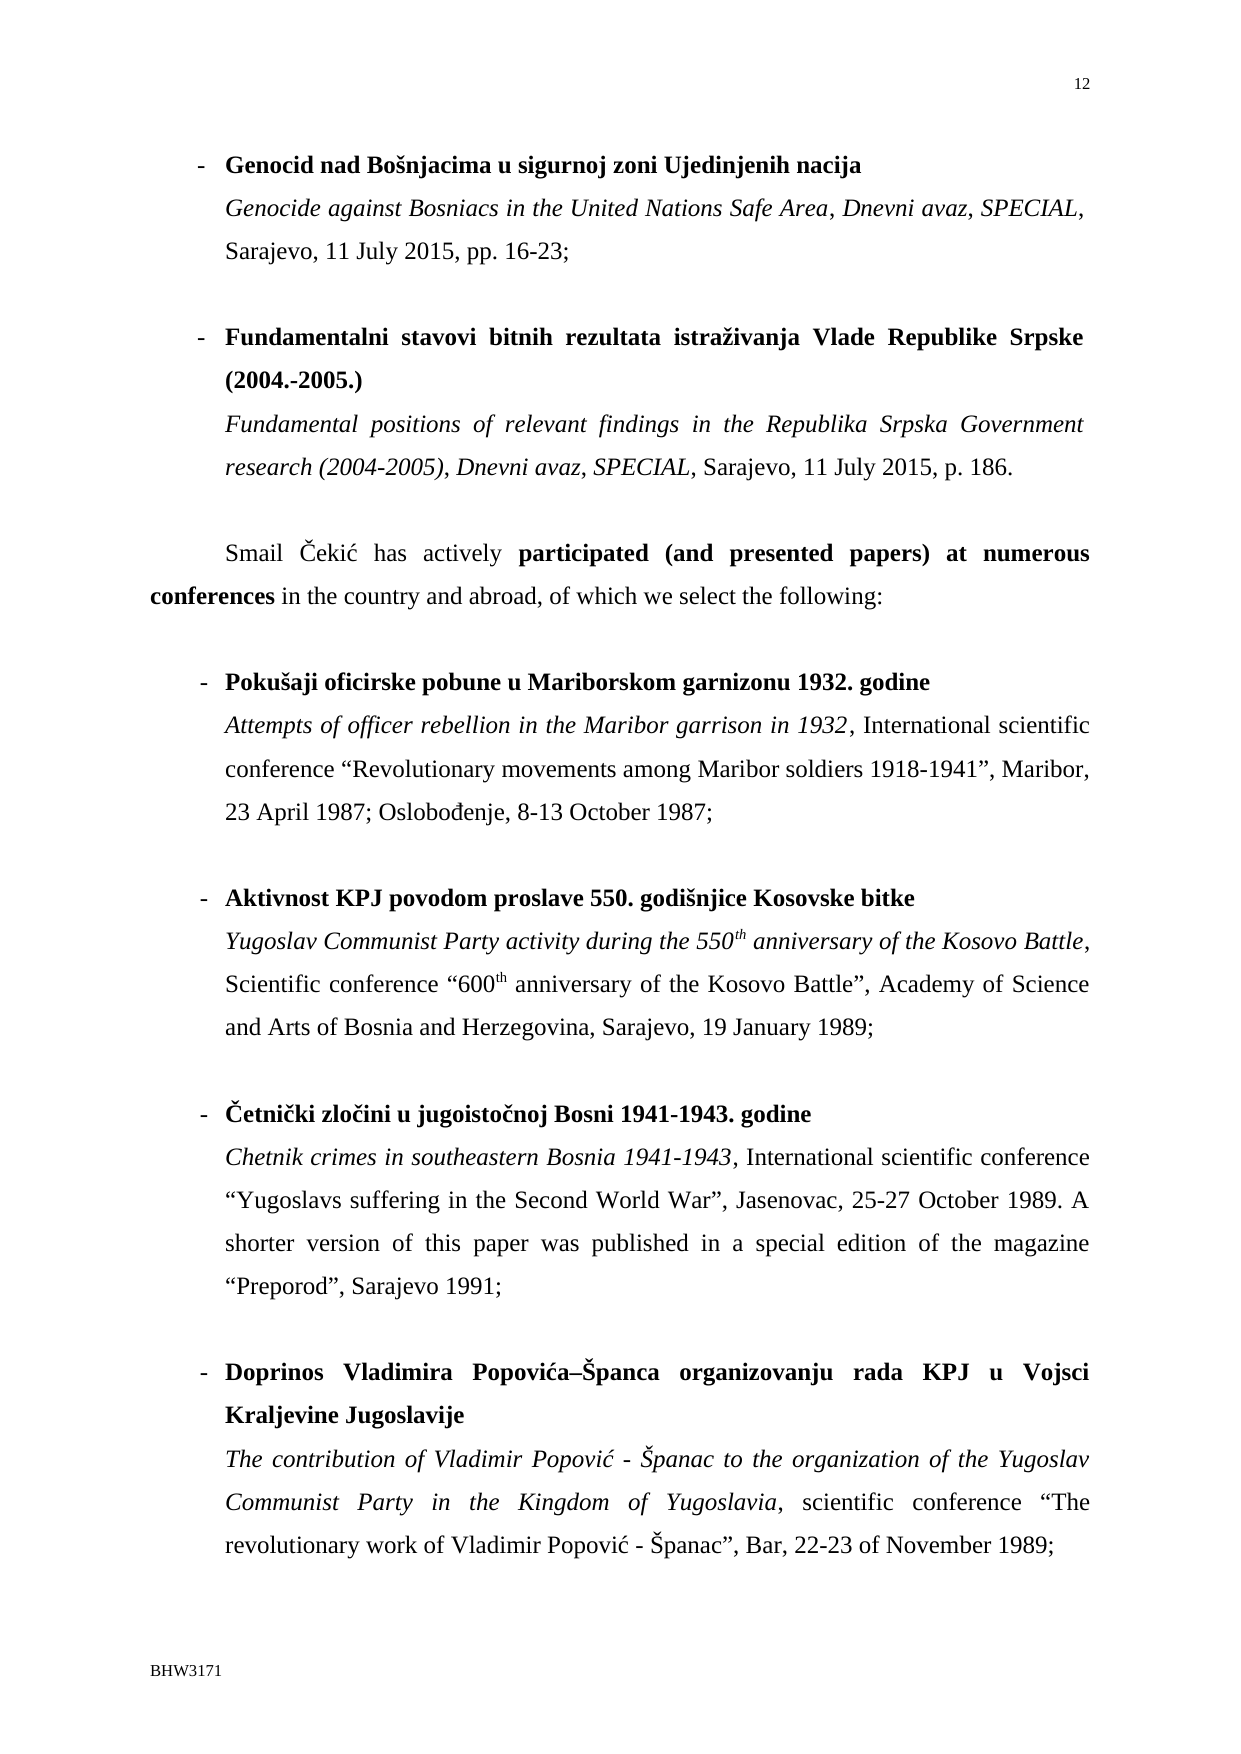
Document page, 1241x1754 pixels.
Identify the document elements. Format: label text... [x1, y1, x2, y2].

list Pokušaji oficirske pobune u Mariborskom garnizonu 1932. godine [199, 667, 1090, 696]
list Genocid nad Bošnjacima u sigurnoj zoni Ujedinjenih nacija [197, 150, 1084, 179]
text Yugoslav Communist Party activity during the 550th anniversary of the Kosovo Battle, Scientific conference “600th anniversary of the Kosovo Battle”, Academy of Science and Arts of Bosnia and Herzegovina, Sarajevo, 19 January 1989; [225, 926, 1090, 1041]
list Doprinos Vladimira Popovića–Španca organizovanju rada KPJ u Vojsci Kraljevine Jugoslavije [199, 1357, 1090, 1429]
text Chetnik crimes in southeastern Bosnia 1941-1943, International scientific conference “Yugoslavs suffering in the Second World War”, Jasenovac, 25-27 October 1989. A shorter version of this paper was published in a special edition of the magazine “Preporod”, Sarajevo 1991; [225, 1142, 1090, 1300]
text The contribution of Vladimir Popović - Španac to the organization of the Yugoslav Communist Party in the Kingdom of Yugoslavia, scientific conference “The revolutionary work of Vladimir Popović - Španac”, Bar, 22-23 of November 1989; [225, 1444, 1090, 1559]
text Genocide against Bosniacs in the United Nations Safe Area, Dnevni avaz, SPECIAL, Sarajevo, 11 July 2015, pp. 16-23; [225, 193, 1084, 265]
text Smail Čekić has actively participated (and presented papers) at numerous conferences in the country and abroad, of which we select the following: [150, 538, 1090, 610]
text Fundamental positions of relevant findings in the Republika Srpska Government research (2004-2005), Dnevni avaz, SPECIAL, Sarajevo, 11 July 2015, p. 186. [225, 409, 1084, 481]
list Fundamentalni stavovi bitnih rezultata istraživanja Vlade Republike Srpske (2004.-2005.) [197, 322, 1084, 394]
list Četnički zločini u jugoistočnoj Bosni 1941-1943. godine [199, 1099, 1090, 1127]
list Aktivnost KPJ povodom proslave 550. godišnjice Kosovske bitke [199, 883, 1090, 912]
text Attempts of officer rebellion in the Maribor garrison in 1932, International scientific conference “Revolutionary movements among Maribor soldiers 1918-1941”, Maribor, 23 April 1987; Oslobođenje, 8-13 October 1987; [225, 711, 1090, 826]
